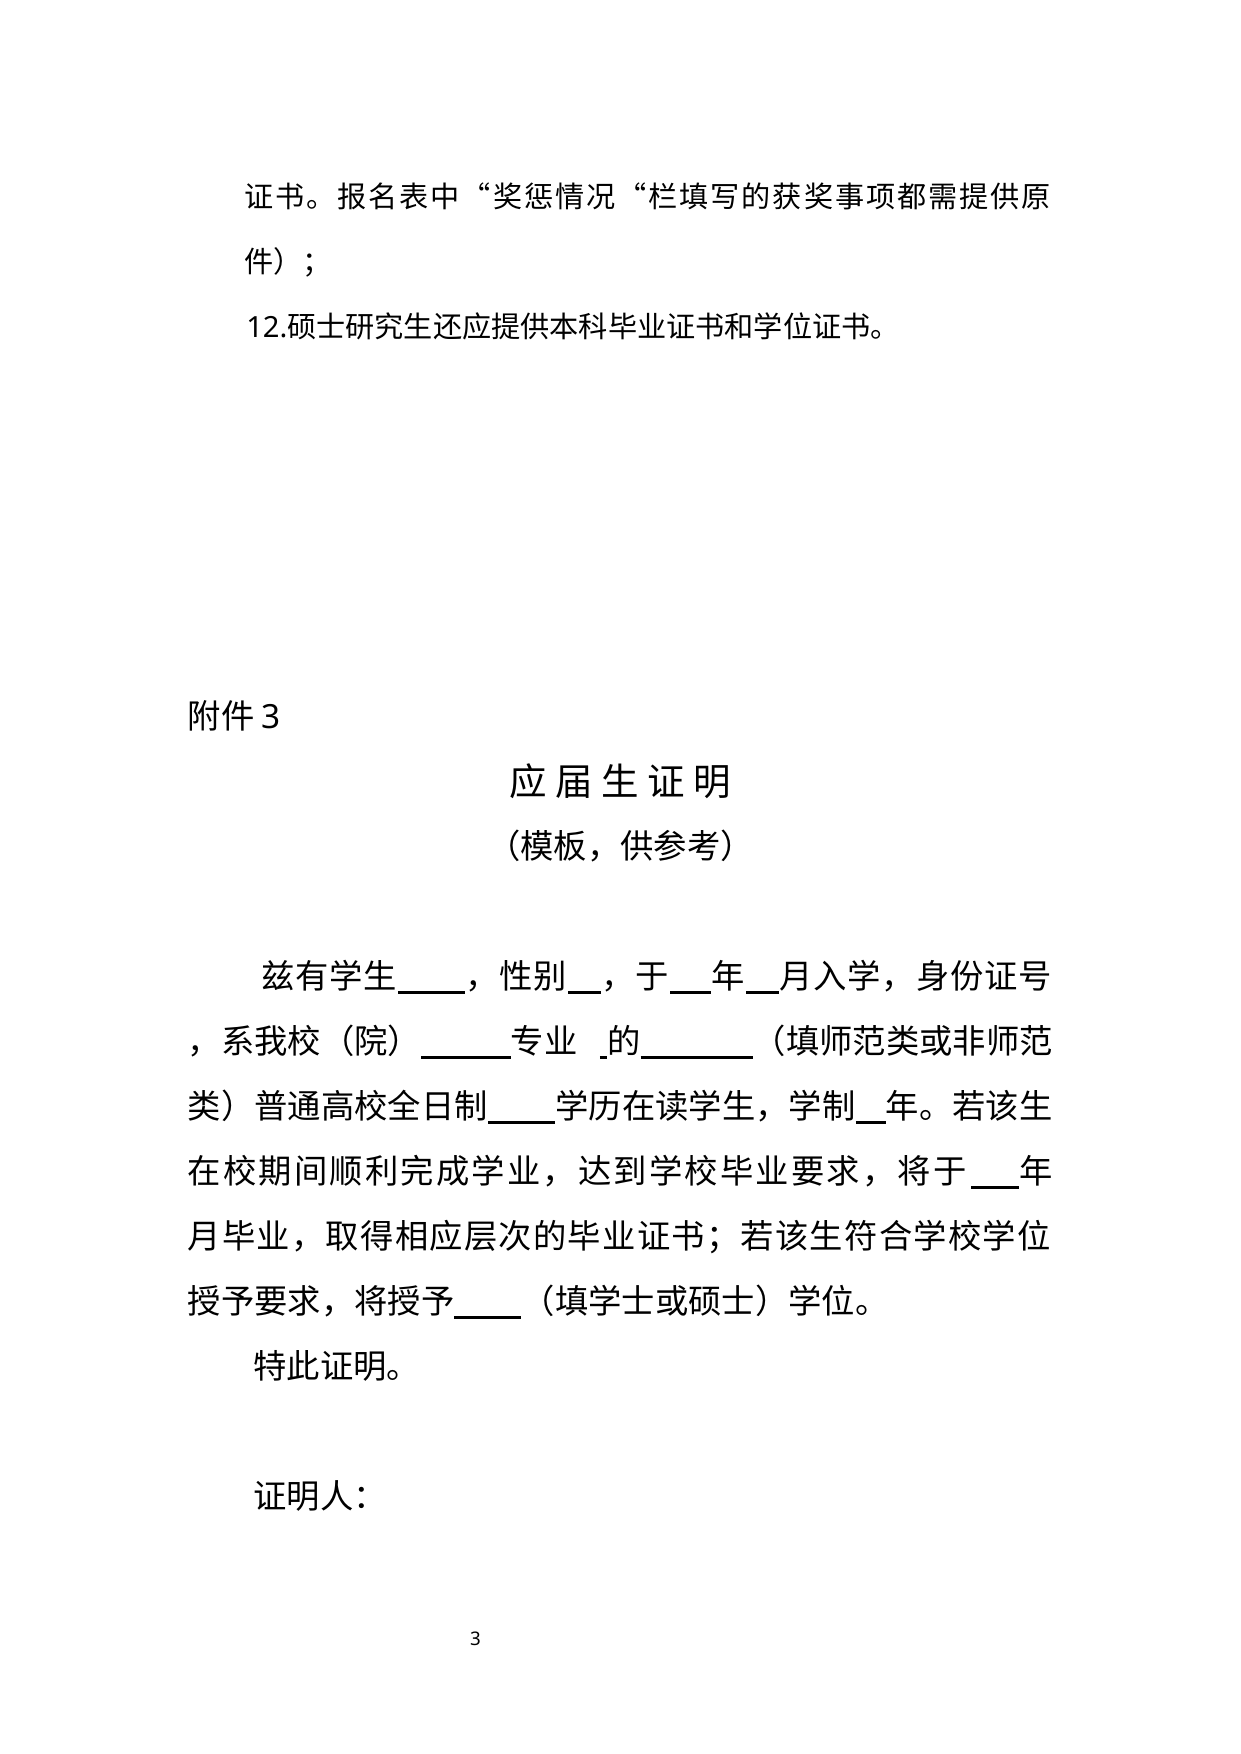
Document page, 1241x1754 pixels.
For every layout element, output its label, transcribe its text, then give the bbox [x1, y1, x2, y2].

text 特此证明。 [187, 1332, 1053, 1397]
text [244, 162, 1053, 292]
text （模板，供参考） [187, 812, 1053, 877]
text 12.硕士研究生还应提供本科毕业证书和学位证书。 [244, 292, 1053, 357]
text 应 届 生 证 明 [187, 747, 1053, 812]
text 兹有学生 ，性别 ，于 年 月入学，身份证号 ，系我校（院） 专业 的 （填师范类或非师范类）普通高校全日制 学历在读学生，学制 年。若该生在校期间顺利完成学业，达到学校毕业要求，将于 年 月毕业，取得相应层次的毕业证书；若该生符合学校学位授予要求，将授予 （填学士或硕士）学位。 [187, 942, 1053, 1332]
text 证明人： [187, 1462, 1053, 1527]
text 附件3 [187, 682, 1053, 747]
